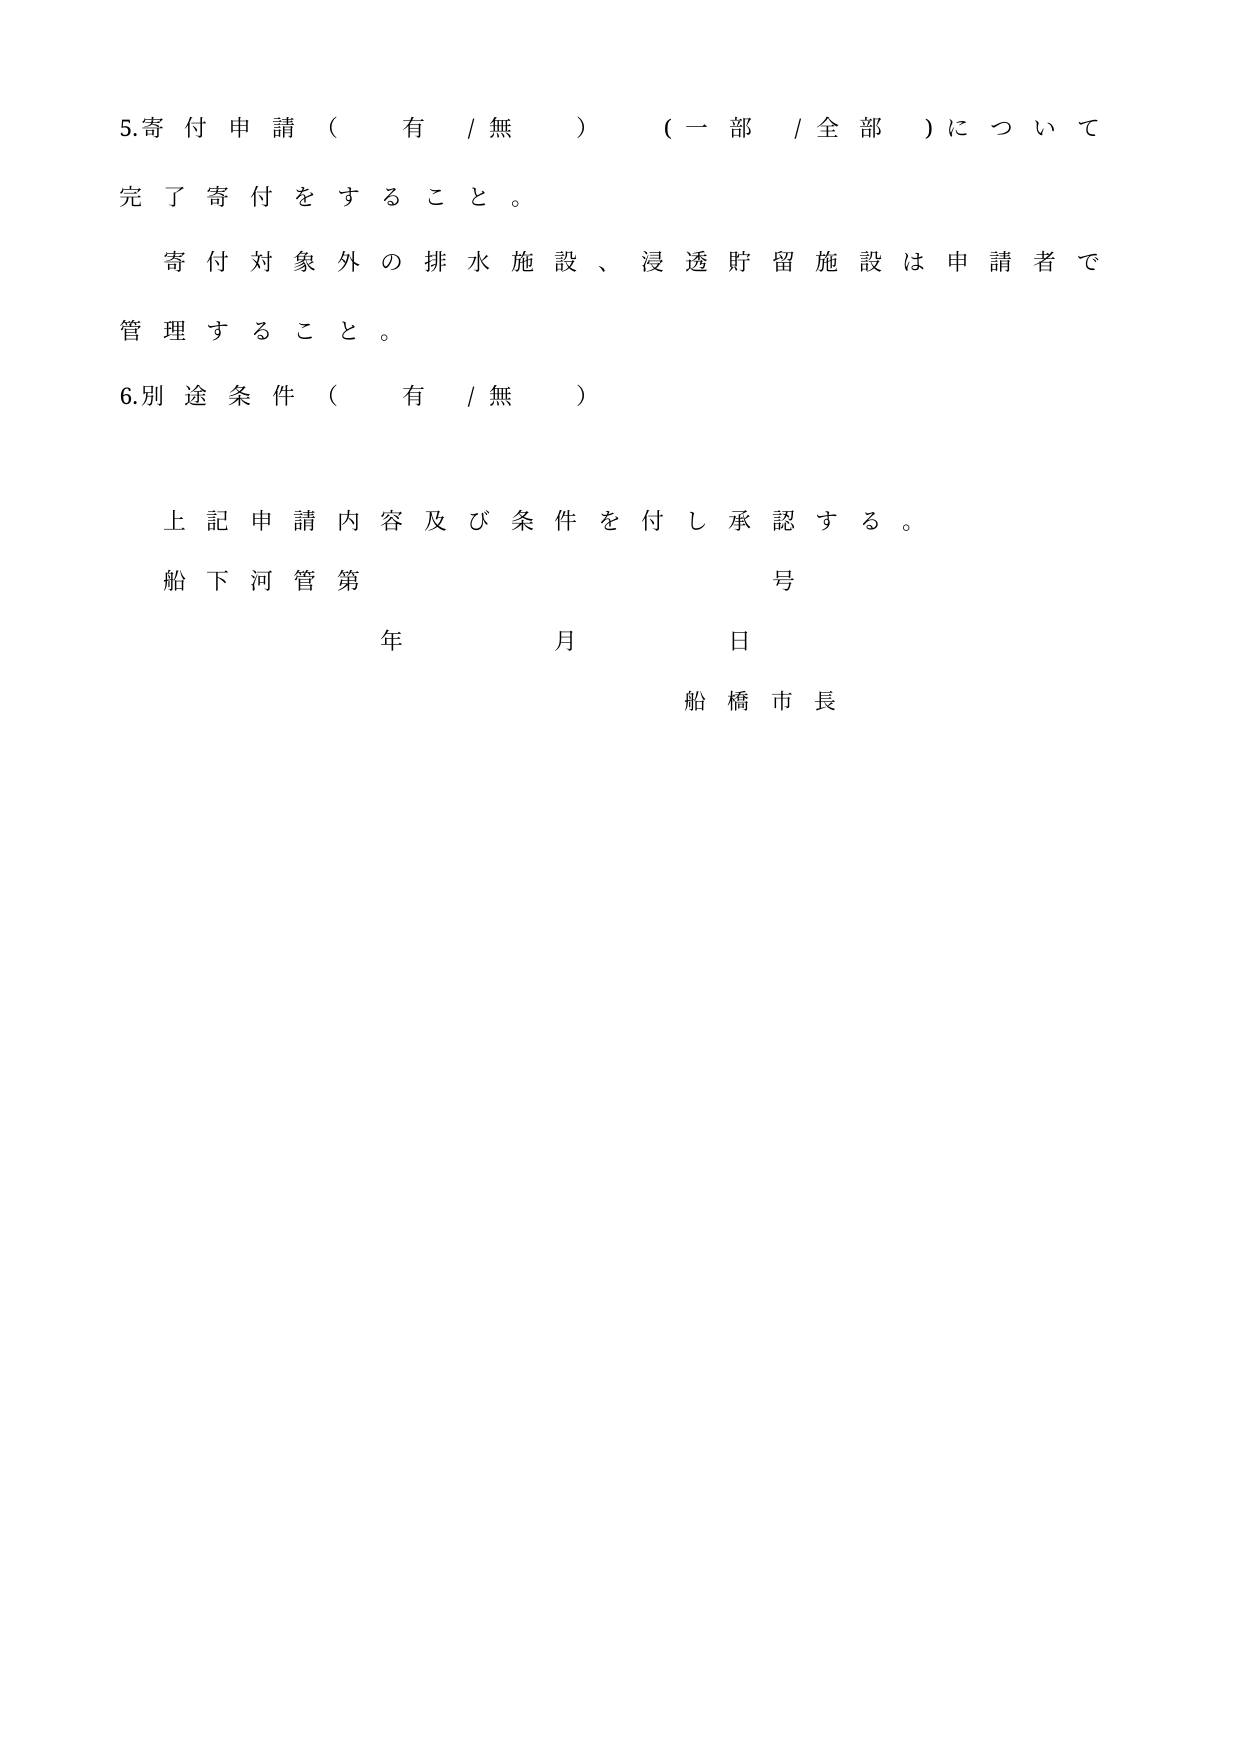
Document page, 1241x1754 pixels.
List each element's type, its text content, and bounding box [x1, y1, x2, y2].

text 5.寄付申請（ 有 / 無 ） ( 一部 / 全部 )について完了寄付をすること。 [119, 97, 1121, 226]
text 年 月 日 [119, 609, 1121, 669]
text 上記申請内容及び条件を付し承認する。 [119, 489, 1121, 549]
text 船下河管第 号 [119, 549, 1121, 609]
text 寄付対象外の排水施設、浸透貯留施設は申請者で管理すること。 [119, 231, 1121, 360]
text 6.別途条件（ 有 / 無 ） [119, 365, 1121, 425]
text 船橋市長 [119, 669, 858, 729]
